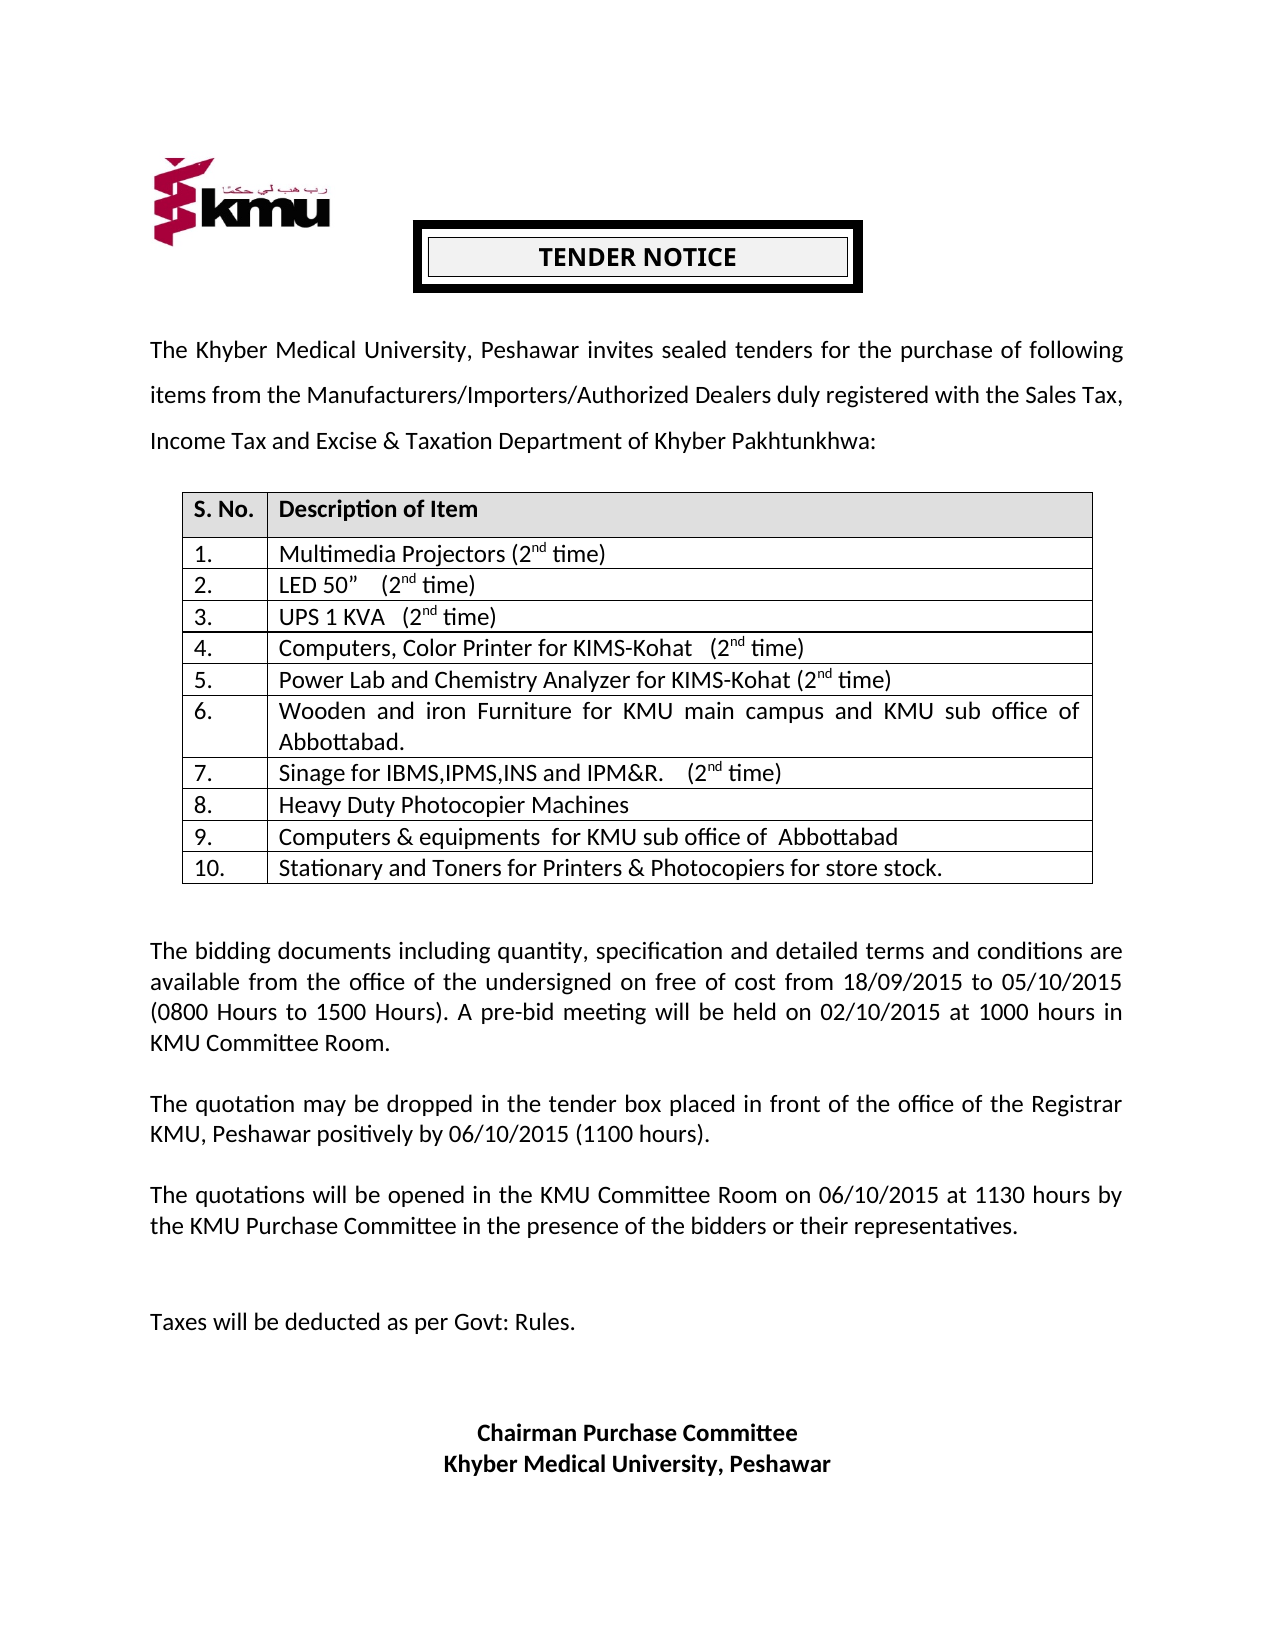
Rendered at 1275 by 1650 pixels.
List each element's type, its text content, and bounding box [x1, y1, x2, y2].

picture [150, 150, 336, 254]
table_cell 7. [183, 758, 267, 788]
text Khyber Medical University, Peshawar [150, 1448, 1125, 1479]
table_cell 8. [183, 789, 267, 820]
table_cell LED 50” (2nd time) [268, 569, 1092, 600]
table_cell 6. [183, 696, 267, 757]
text Chairman Purchase Committee [150, 1418, 1125, 1448]
table_header S. No. [183, 493, 267, 537]
table_cell Wooden and iron Furniture for KMU main campus and KMU sub office of Abbottabad. [268, 696, 1092, 757]
table_cell Computers & equipments for KMU sub office of Abbottabad [268, 821, 1092, 851]
text Taxes will be deducted as per Govt: Rules. [150, 1306, 1125, 1336]
table_cell 9. [183, 821, 267, 851]
table_header Description of Item [268, 493, 1092, 537]
table_cell Power Lab and Chemistry Analyzer for KIMS-Kohat (2nd time) [268, 664, 1092, 694]
table_cell Sinage for IBMS,IPMS,INS and IPM&R. (2nd time) [268, 758, 1092, 788]
table_cell UPS 1 KVA (2nd time) [268, 601, 1092, 631]
table_cell 4. [183, 633, 267, 663]
table_cell 5. [183, 664, 267, 694]
text The quotations will be opened in the KMU Committee Room on 06/10/2015 at 1130 hours by the KMU Purchase Committee in the presence of the bidders or their representatives. [150, 1179, 1125, 1240]
table_cell Computers, Color Printer for KIMS-Kohat (2nd time) [268, 633, 1092, 663]
table_cell 2. [183, 569, 267, 600]
text The Khyber Medical University, Peshawar invites sealed tenders for the purchase of following items from the Manufacturers/Importers/Authorized Dealers duly registered with the Sales Tax, Income Tax and Excise & Taxation Department of Khyber Pakhtunkhwa: [150, 334, 1125, 456]
table_cell Stationary and Toners for Printers & Photocopiers for store stock. [268, 852, 1092, 883]
table_cell 3. [183, 601, 267, 631]
text The bidding documents including quantity, specification and detailed terms and conditions are available from the office of the undersigned on free of cost from 18/09/2015 to 05/10/2015 (0800 Hours to 1500 Hours). A pre-bid meeting will be held on 02/10/2015 at 1000 hours in KMU Committee Room. [150, 935, 1125, 1057]
text The quotation may be dropped in the tender box placed in front of the office of the Registrar KMU, Peshawar positively by 06/10/2015 (1100 hours). [150, 1088, 1125, 1149]
table_cell Heavy Duty Photocopier Machines [268, 789, 1092, 820]
table_cell Multimedia Projectors (2nd time) [268, 538, 1092, 568]
table_cell 1. [183, 538, 267, 568]
table_cell 10. [183, 852, 267, 883]
